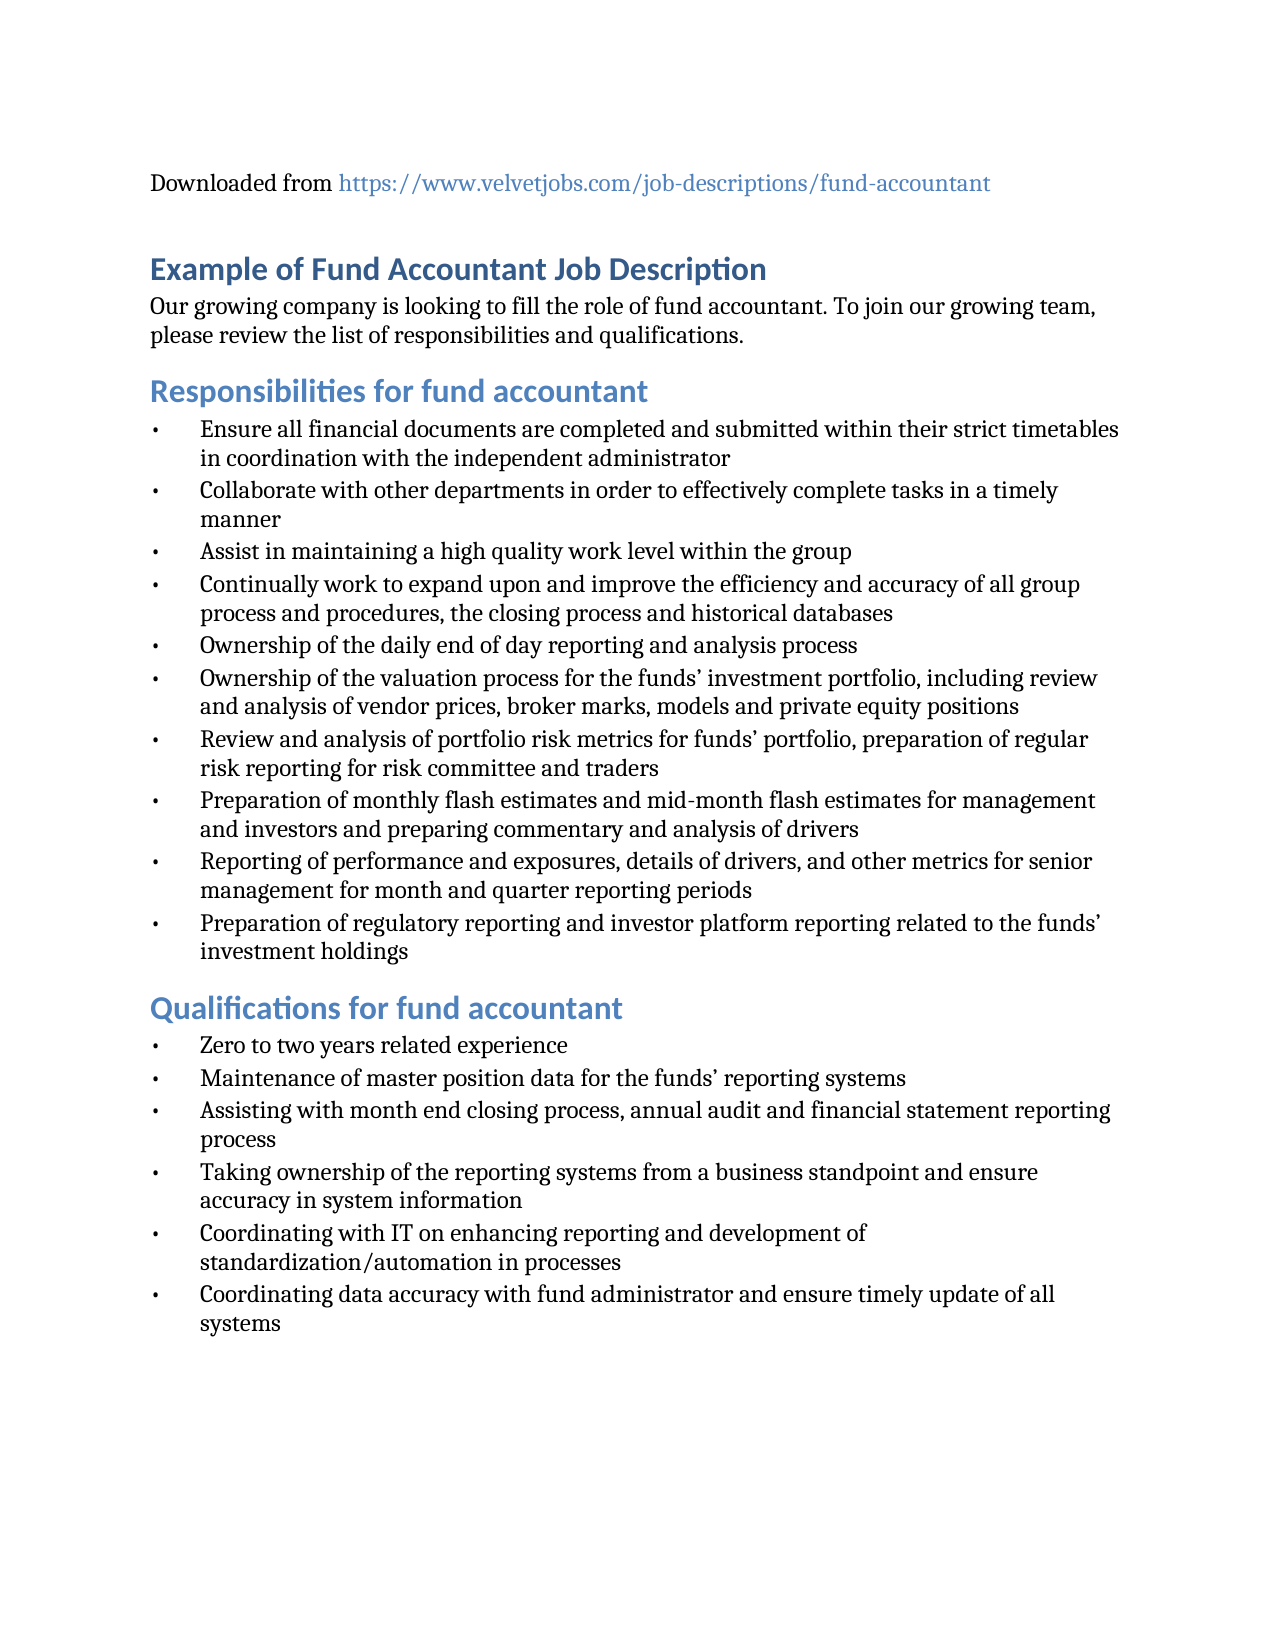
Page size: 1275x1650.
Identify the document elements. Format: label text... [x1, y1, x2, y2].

list Assist in maintaining a high quality work level within the group [150, 537, 1125, 566]
list Coordinating data accuracy with fund administrator and ensure timely update of all systems [150, 1280, 1125, 1338]
list Collaborate with other departments in order to effectively complete tasks in a timely manner [150, 476, 1125, 533]
list Reporting of performance and exposures, details of drivers, and other metrics for senior management for month and quarter reporting periods [150, 847, 1125, 905]
list Ownership of the valuation process for the funds’ investment portfolio, including review and analysis of vendor prices, broker marks, models and private equity positions [150, 663, 1125, 721]
subtitle Example of Fund Accountant Job Description [150, 247, 1125, 288]
list Continually work to expand upon and improve the efficiency and accuracy of all group process and procedures, the closing process and historical databases [150, 570, 1125, 627]
list Review and analysis of portfolio risk metrics for funds’ portfolio, preparation of regular risk reporting for risk committee and traders [150, 725, 1125, 782]
text Downloaded from https://www.velvetjobs.com/job-descriptions/fund-accountant [150, 169, 1125, 197]
list Taking ownership of the reporting systems from a business standpoint and ensure accuracy in system information [150, 1158, 1125, 1215]
list Assisting with month end closing process, annual audit and financial statement reporting process [150, 1096, 1125, 1154]
list Zero to two years related experience [150, 1031, 1125, 1060]
subtitle Qualifications for fund accountant [150, 987, 1125, 1028]
list Coordinating with IT on enhancing reporting and development of standardization/automation in processes [150, 1219, 1125, 1276]
list Ownership of the daily end of day reporting and analysis process [150, 631, 1125, 660]
list Maintenance of master position data for the funds’ reporting systems [150, 1064, 1125, 1093]
list Preparation of monthly flash estimates and mid-month flash estimates for management and investors and preparing commentary and analysis of drivers [150, 786, 1125, 843]
list Preparation of regulatory reporting and investor platform reporting related to the funds’ investment holdings [150, 908, 1125, 966]
subtitle Responsibilities for fund accountant [150, 370, 1125, 411]
text Our growing company is looking to fill the role of fund accountant. To join our growing team, please review the list of responsibilities and qualifications. [150, 292, 1125, 349]
list Ensure all financial documents are completed and submitted within their strict timetables in coordination with the independent administrator [150, 415, 1125, 472]
